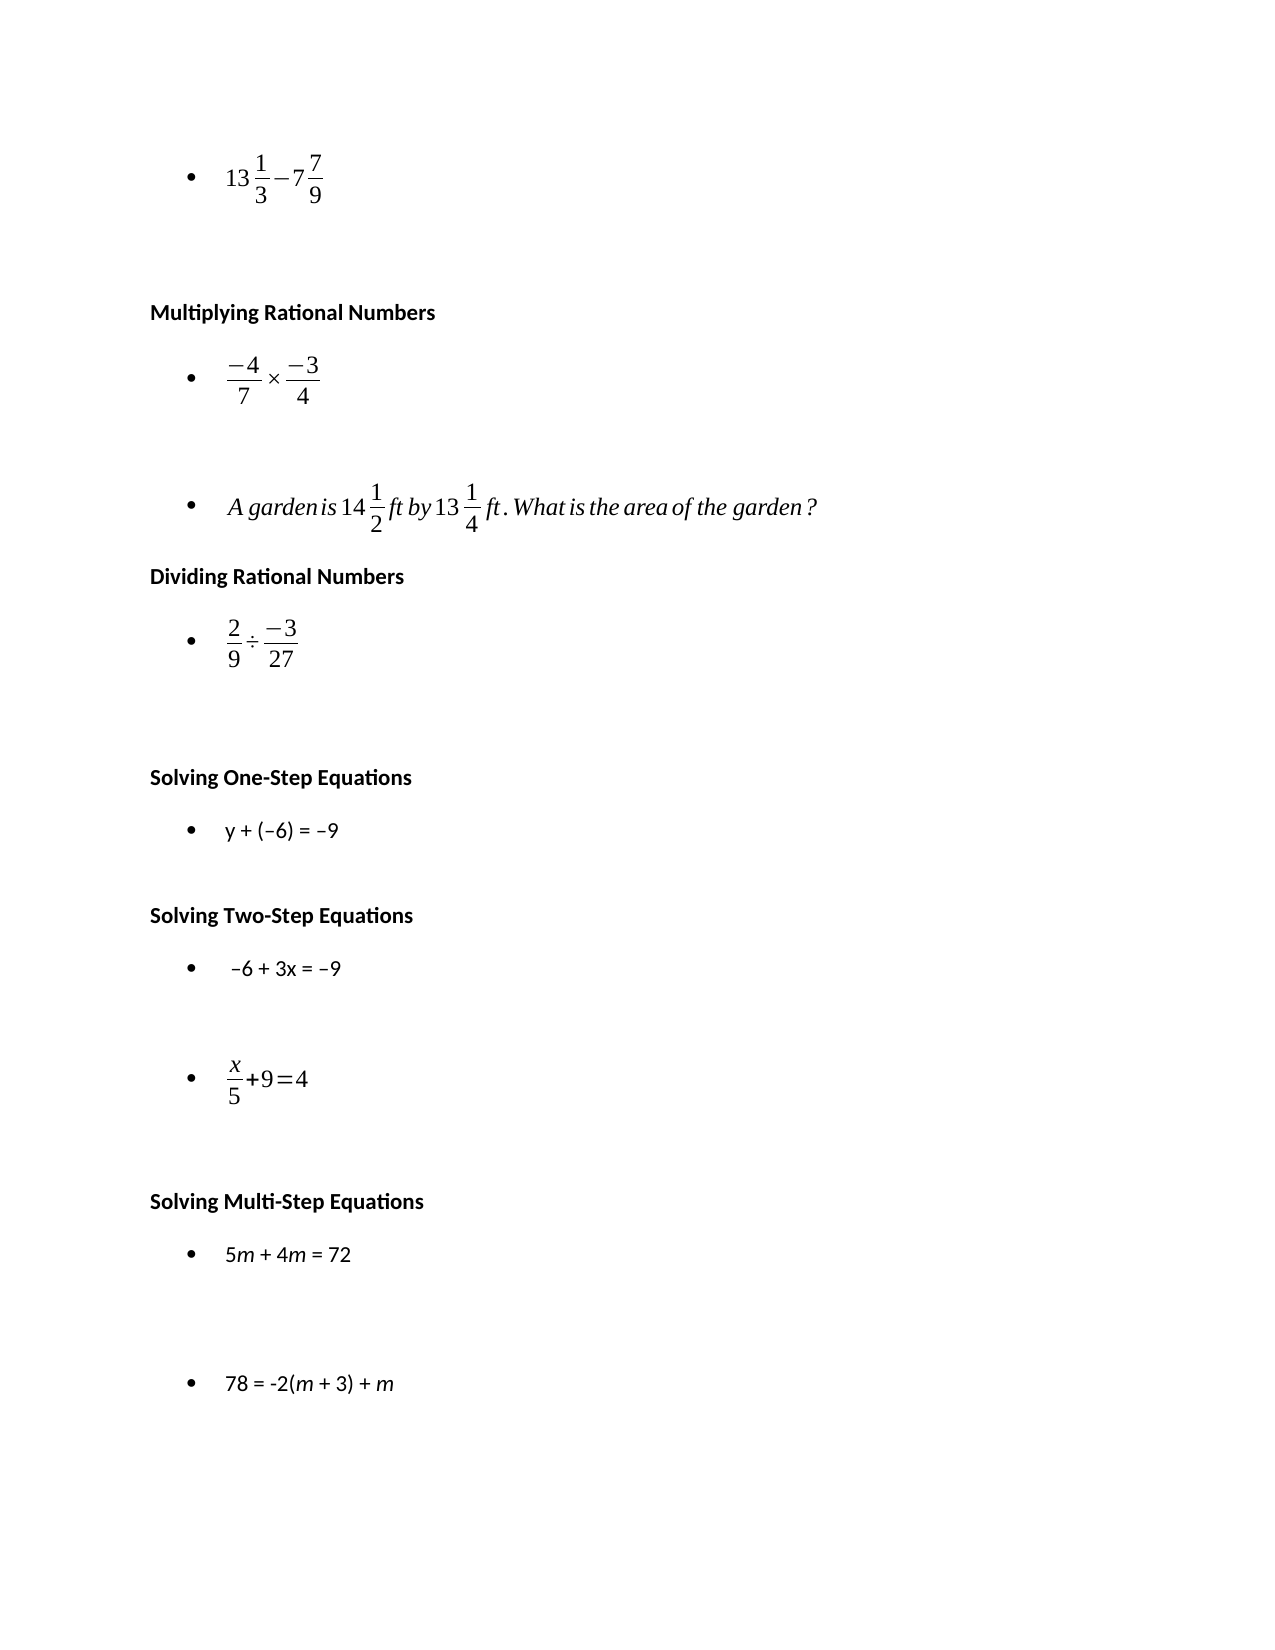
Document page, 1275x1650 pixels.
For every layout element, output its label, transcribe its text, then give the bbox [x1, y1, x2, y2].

text Solving Multi-Step Equations [150, 1187, 1125, 1215]
text Solving One-Step Equations [150, 763, 1125, 791]
text Multiplying Rational Numbers [150, 298, 1125, 326]
text Dividing Rational Numbers [150, 562, 1125, 590]
list 5m + 4m = 72 [187, 1240, 1125, 1364]
list 78 = -2(m + 3) + m [187, 1369, 1125, 1493]
list –6 + 3x = –9 [187, 954, 1125, 1047]
text Solving Two-Step Equations [150, 901, 1125, 929]
list y + (–6) = –9 [187, 816, 1125, 876]
